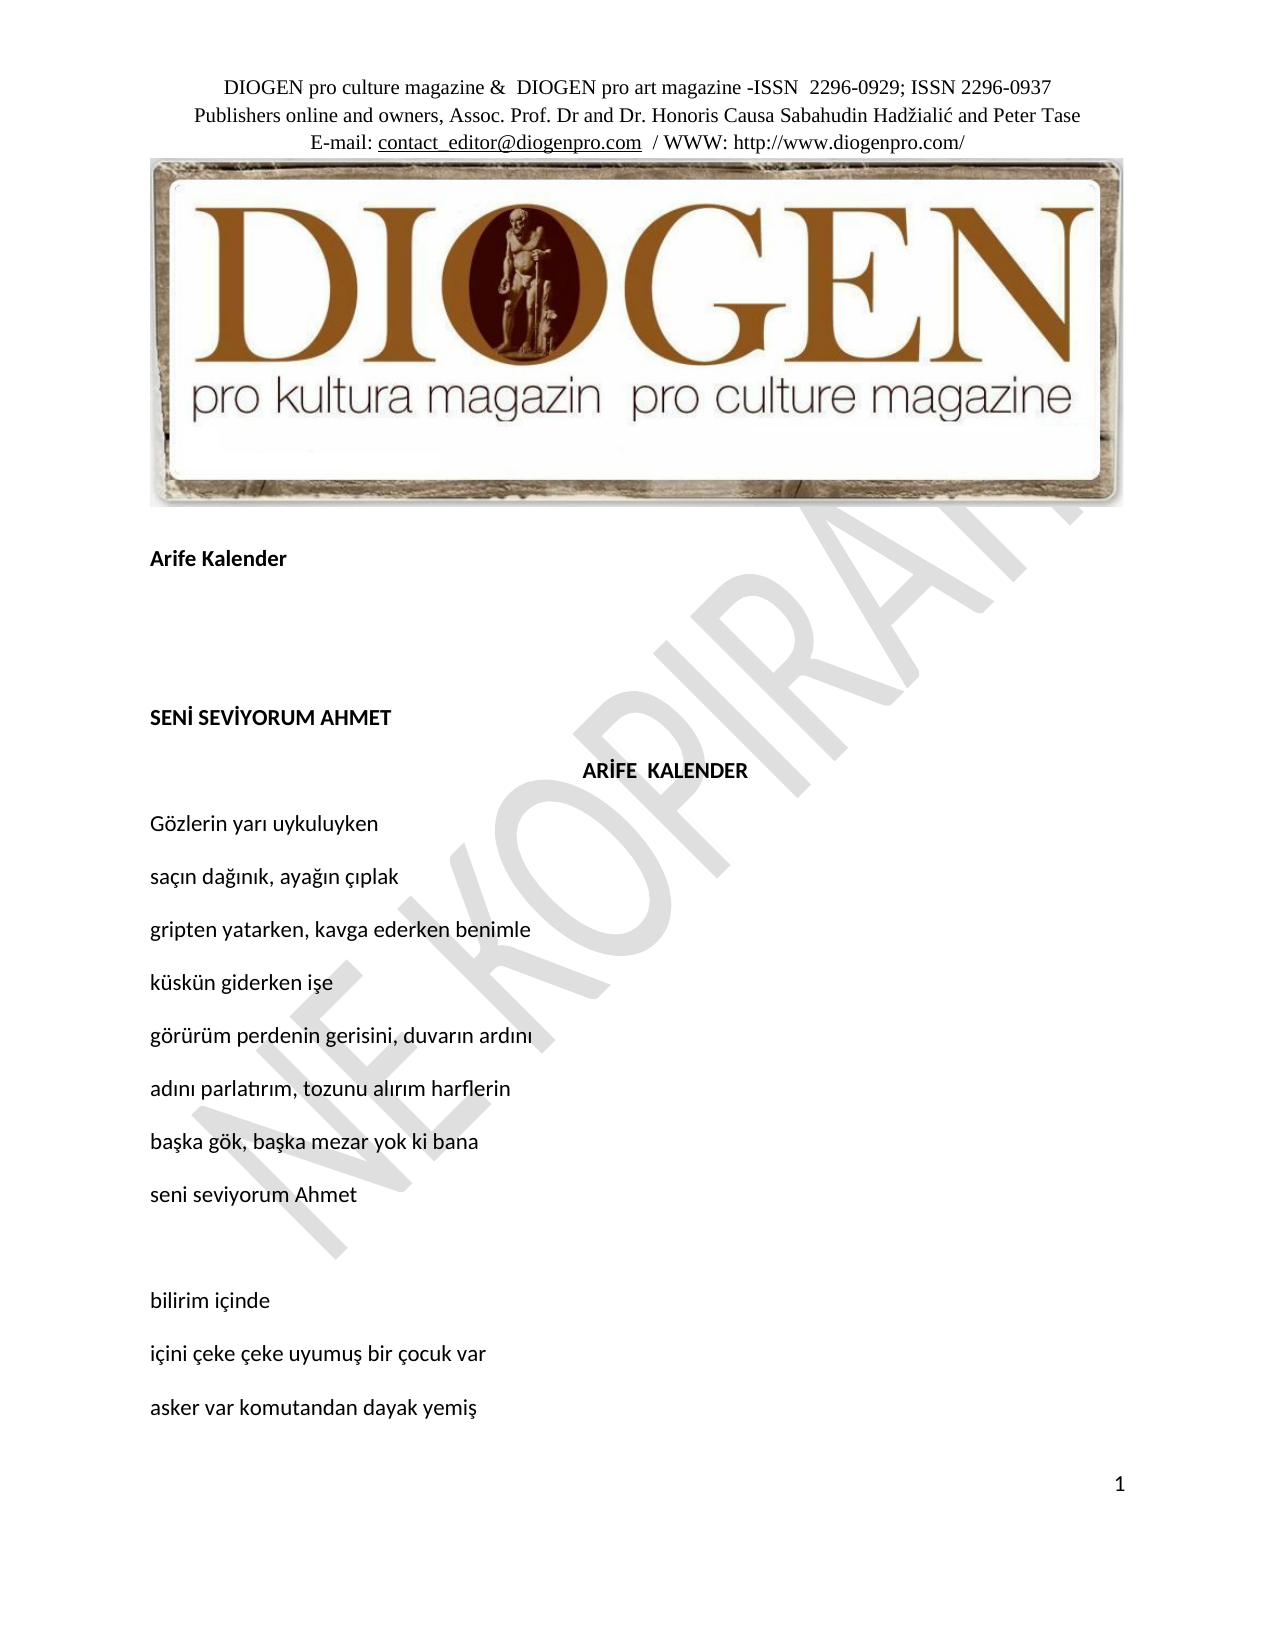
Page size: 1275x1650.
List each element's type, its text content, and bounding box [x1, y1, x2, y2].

text Arife Kalender [150, 544, 1125, 572]
text ARİFE KALENDER [150, 756, 1125, 784]
text asker var komutandan dayak yemiş [150, 1393, 1125, 1421]
picture [150, 158, 1124, 507]
text SENİ SEVİYORUM AHMET [150, 703, 1125, 731]
text seni seviyorum Ahmet [150, 1181, 1125, 1208]
text içini çeke çeke uyumuş bir çocuk var [150, 1339, 1125, 1368]
text küskün giderken işe [150, 968, 1125, 996]
text Gözlerin yarı uykuluyken [150, 809, 1125, 837]
text gripten yatarken, kavga ederken benimle [150, 915, 1125, 943]
text başka gök, başka mezar yok ki bana [150, 1127, 1125, 1156]
text saçın dağınık, ayağın çıplak [150, 862, 1125, 890]
text görürüm perdenin gerisini, duvarın ardını [150, 1021, 1125, 1049]
text adını parlatırım, tozunu alırım harflerin [150, 1074, 1125, 1102]
text bilirim içinde [150, 1287, 1125, 1314]
